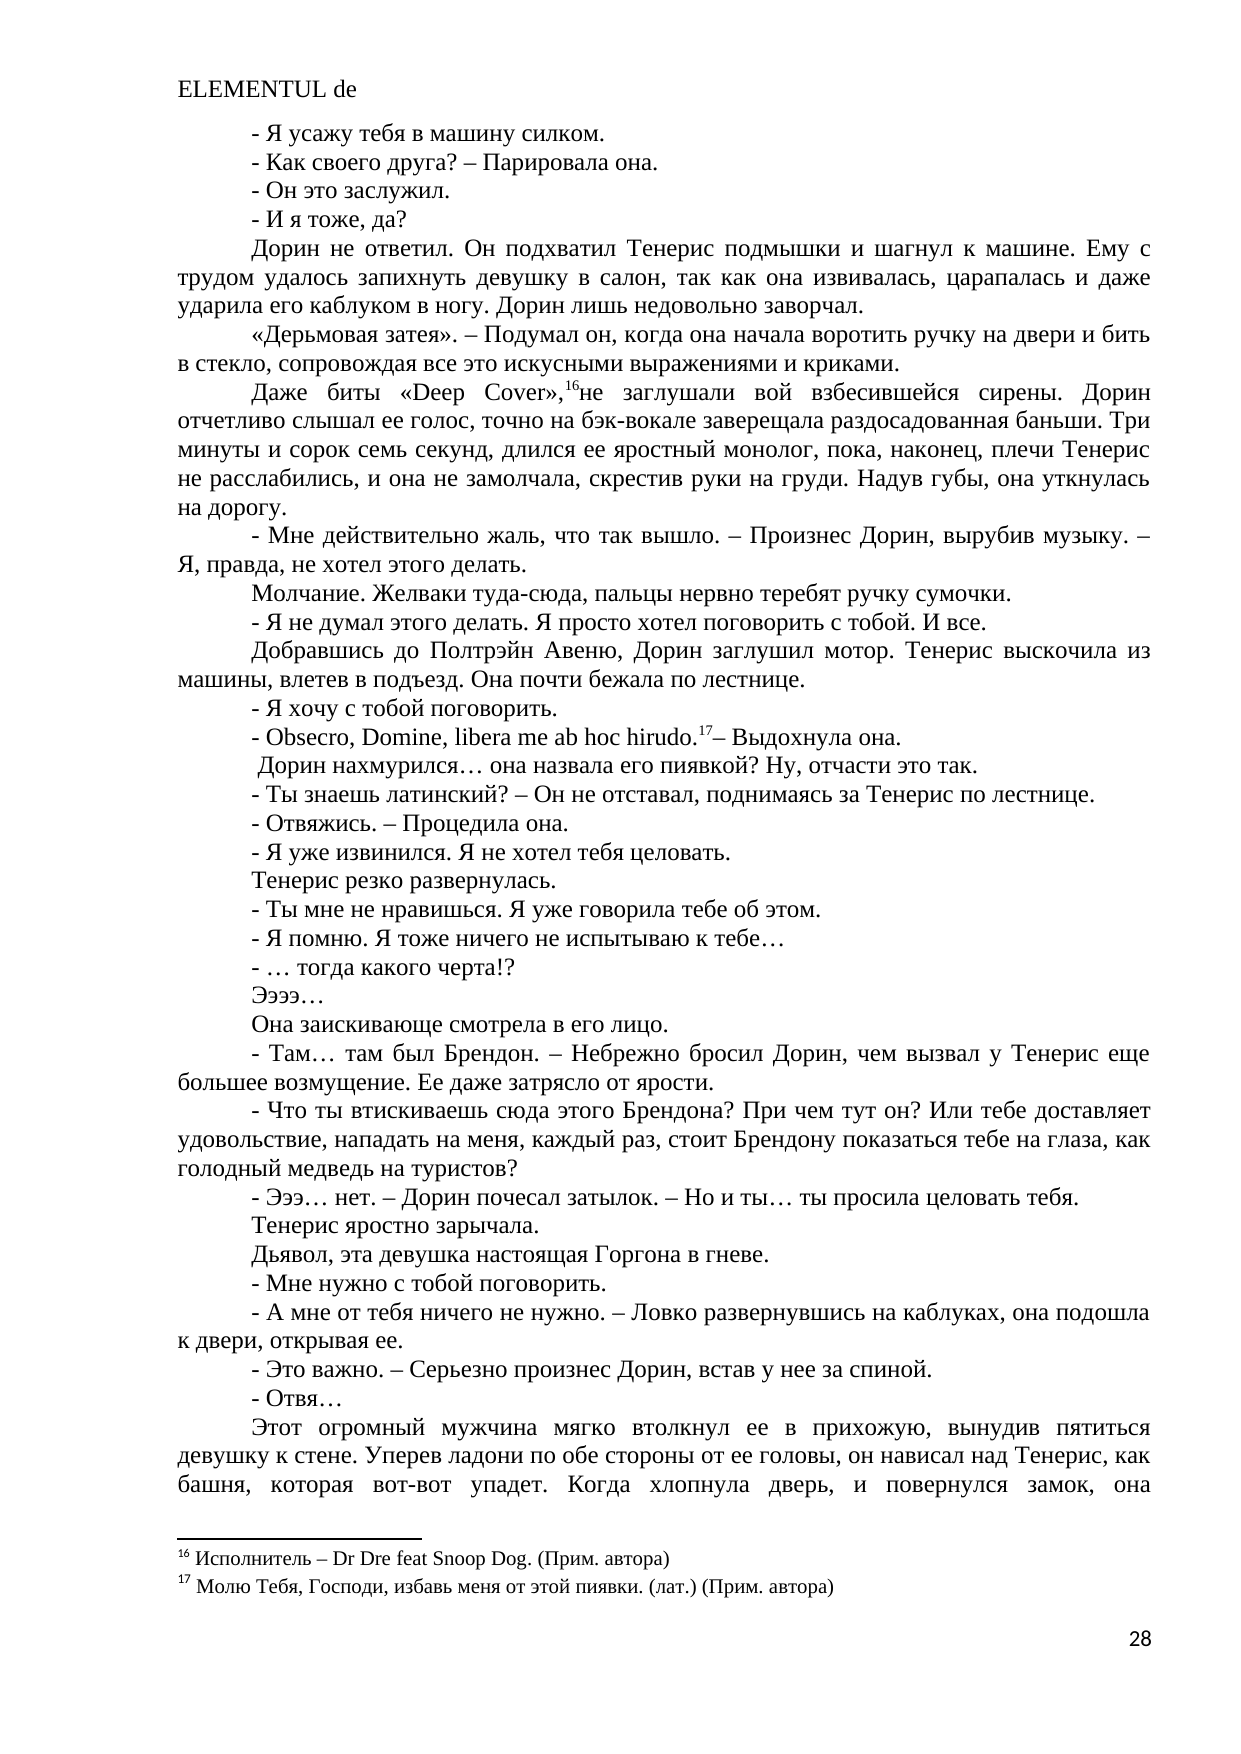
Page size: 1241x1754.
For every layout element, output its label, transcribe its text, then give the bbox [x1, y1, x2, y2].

text - Я уже извинился. Я не хотел тебя целовать. [177, 837, 1152, 866]
text - Отвяжись. – Процедила она. [177, 808, 1152, 837]
text - Это важно. – Серьезно произнес Дорин, встав у нее за спиной. [177, 1354, 1152, 1383]
text Добравшись до Полтрэйн Авеню, Дорин заглушил мотор. Тенерис выскочила из машины, влетев в подъезд. Она почти бежала по лестнице. [177, 636, 1152, 693]
text - Отвя… [177, 1383, 1152, 1412]
text Дорин не ответил. Он подхватил Тенерис подмышки и шагнул к машине. Ему с трудом удалось запихнуть девушку в салон, так как она извивалась, царапалась и даже ударила его каблуком в ногу. Дорин лишь недовольно заворчал. [177, 233, 1152, 319]
text - Я не думал этого делать. Я просто хотел поговорить с тобой. И все. [177, 607, 1152, 636]
text - Я хочу с тобой поговорить. [177, 693, 1152, 722]
text - … тогда какого черта!? [177, 952, 1152, 981]
text - Я помню. Я тоже ничего не испытываю к тебе… [177, 923, 1152, 952]
text - Эээ… нет. – Дорин почесал затылок. – Но и ты… ты просила целовать тебя. [177, 1182, 1152, 1211]
text «Дерьмовая затея». – Подумал он, когда она начала воротить ручку на двери и бить в стекло, сопровождая все это искусными выражениями и криками. [177, 319, 1152, 377]
text - Ты мне не нравишься. Я уже говорила тебе об этом. [177, 894, 1152, 923]
text Дорин нахмурился… она назвала его пиявкой? Ну, отчасти это так. [177, 751, 1152, 779]
text - Что ты втискиваешь сюда этого Брендона? При чем тут он? Или тебе доставляет удовольствие, нападать на меня, каждый раз, стоит Брендону показаться тебе на глаза, как голодный медведь на туристов? [177, 1096, 1152, 1182]
text Ээээ… [177, 981, 1152, 1009]
text - Ты знаешь латинский? – Он не отставал, поднимаясь за Тенерис по лестнице. [177, 779, 1152, 808]
text Даже биты «Deep Cover»,не заглушали вой взбесившейся сирены. Дорин отчетливо слышал ее голос, точно на бэк-вокале заверещала раздосадованная баньши. Три минуты и сорок семь секунд, длился ее яростный монолог, пока, наконец, плечи Тенерис не расслабились, и она не замолчала, скрестив руки на груди. Надув губы, она уткнулась на дорогу. [177, 377, 1152, 521]
text Она заискивающе смотрела в его лицо. [177, 1009, 1152, 1038]
text - Как своего друга? – Парировала она. [177, 147, 1152, 176]
text - Мне действительно жаль, что так вышло. – Произнес Дорин, вырубив музыку. – Я, правда, не хотел этого делать. [177, 521, 1152, 578]
text - Там… там был Брендон. – Небрежно бросил Дорин, чем вызвал у Тенерис еще большее возмущение. Ее даже затрясло от ярости. [177, 1038, 1152, 1096]
text - Он это заслужил. [177, 176, 1152, 204]
text - Мне нужно с тобой поговорить. [177, 1268, 1152, 1297]
text Молчание. Желваки туда-сюда, пальцы нервно теребят ручку сумочки. [177, 578, 1152, 607]
text Тенерис яростно зарычала. [177, 1211, 1152, 1239]
text Дьявол, эта девушка настоящая Горгона в гневе. [177, 1239, 1152, 1268]
text - Obsecro, Domine, libera me ab hoc hirudo.– Выдохнула она. [177, 722, 1152, 751]
text - А мне от тебя ничего не нужно. – Ловко развернувшись на каблуках, она подошла к двери, открывая ее. [177, 1297, 1152, 1354]
text - И я тоже, да? [177, 204, 1152, 233]
text - Я усажу тебя в машину силком. [177, 118, 1152, 147]
text Тенерис резко развернулась. [177, 866, 1152, 894]
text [177, 1412, 1152, 1498]
